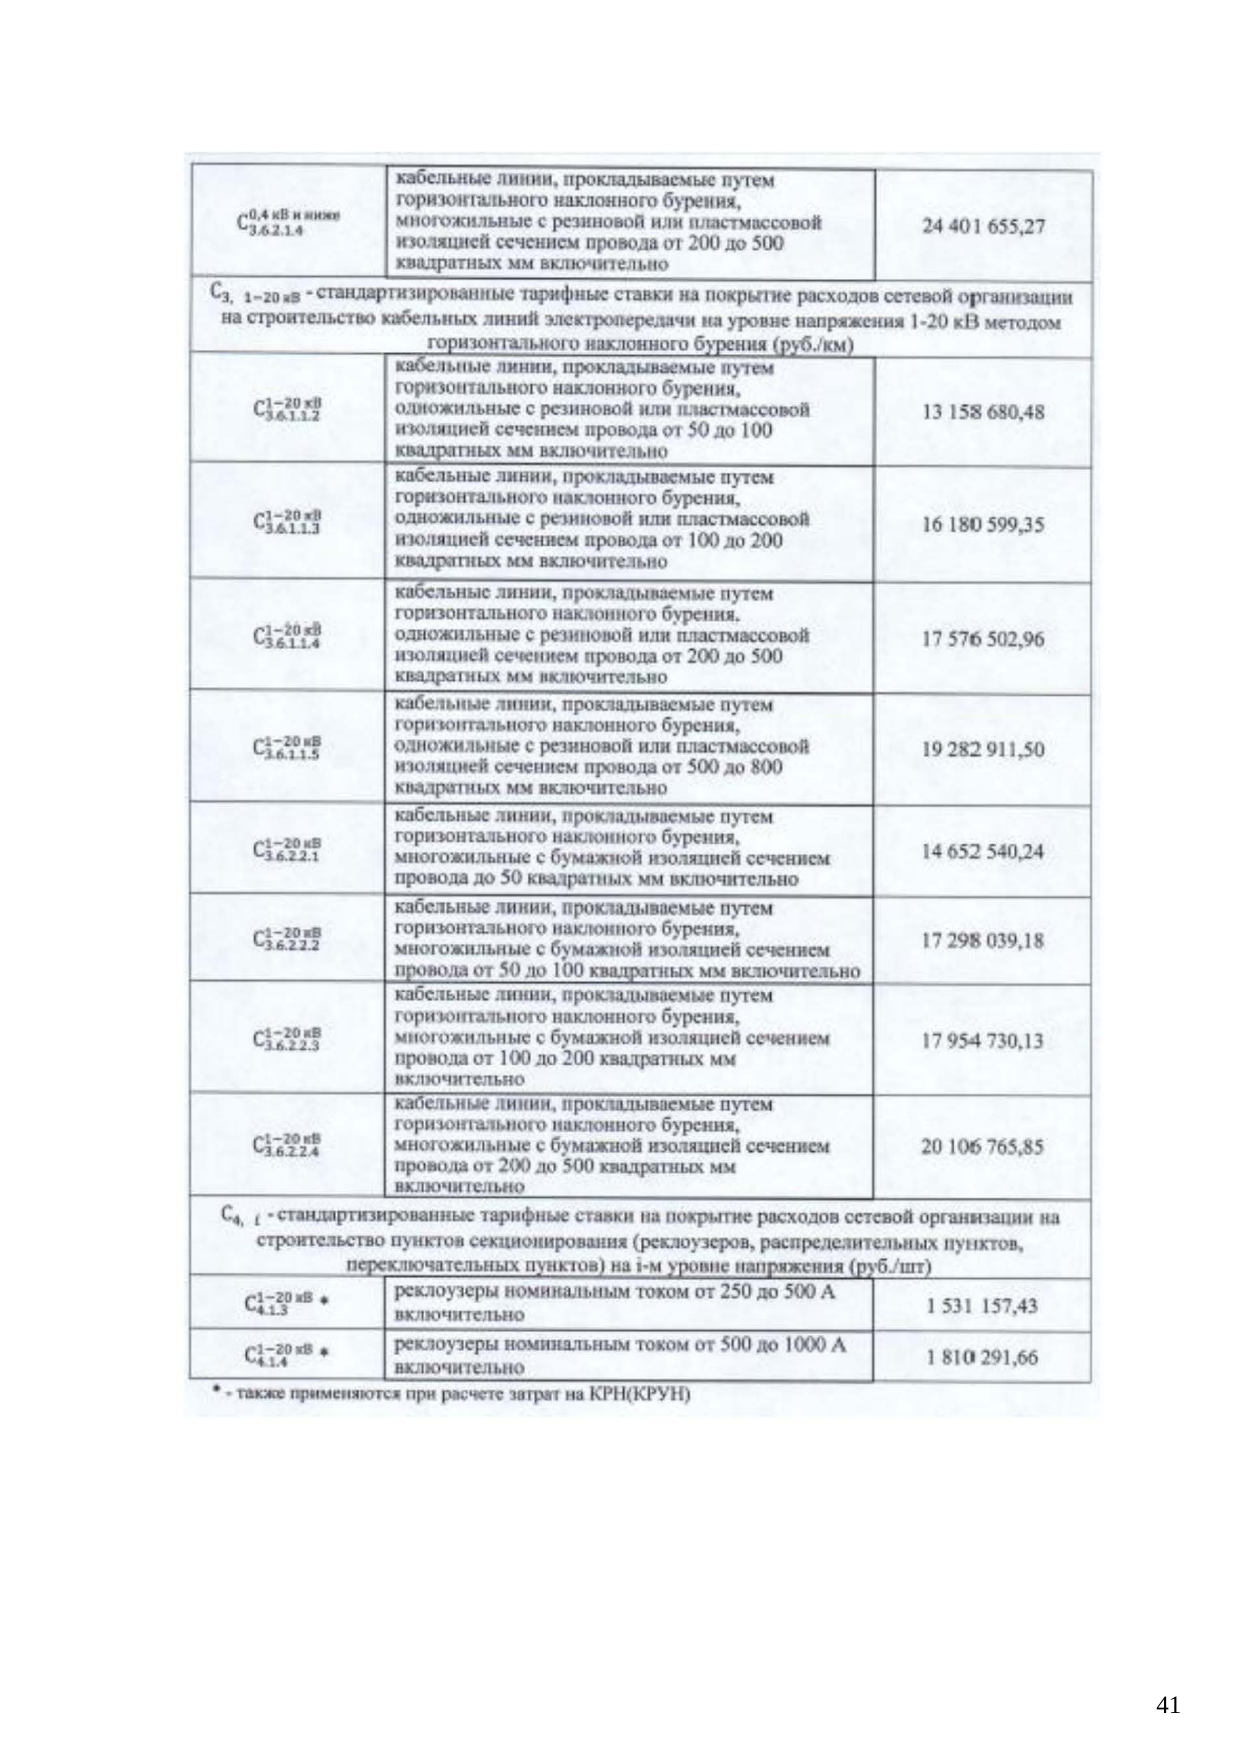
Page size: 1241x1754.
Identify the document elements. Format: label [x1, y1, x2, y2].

picture [103, 88, 1182, 1613]
